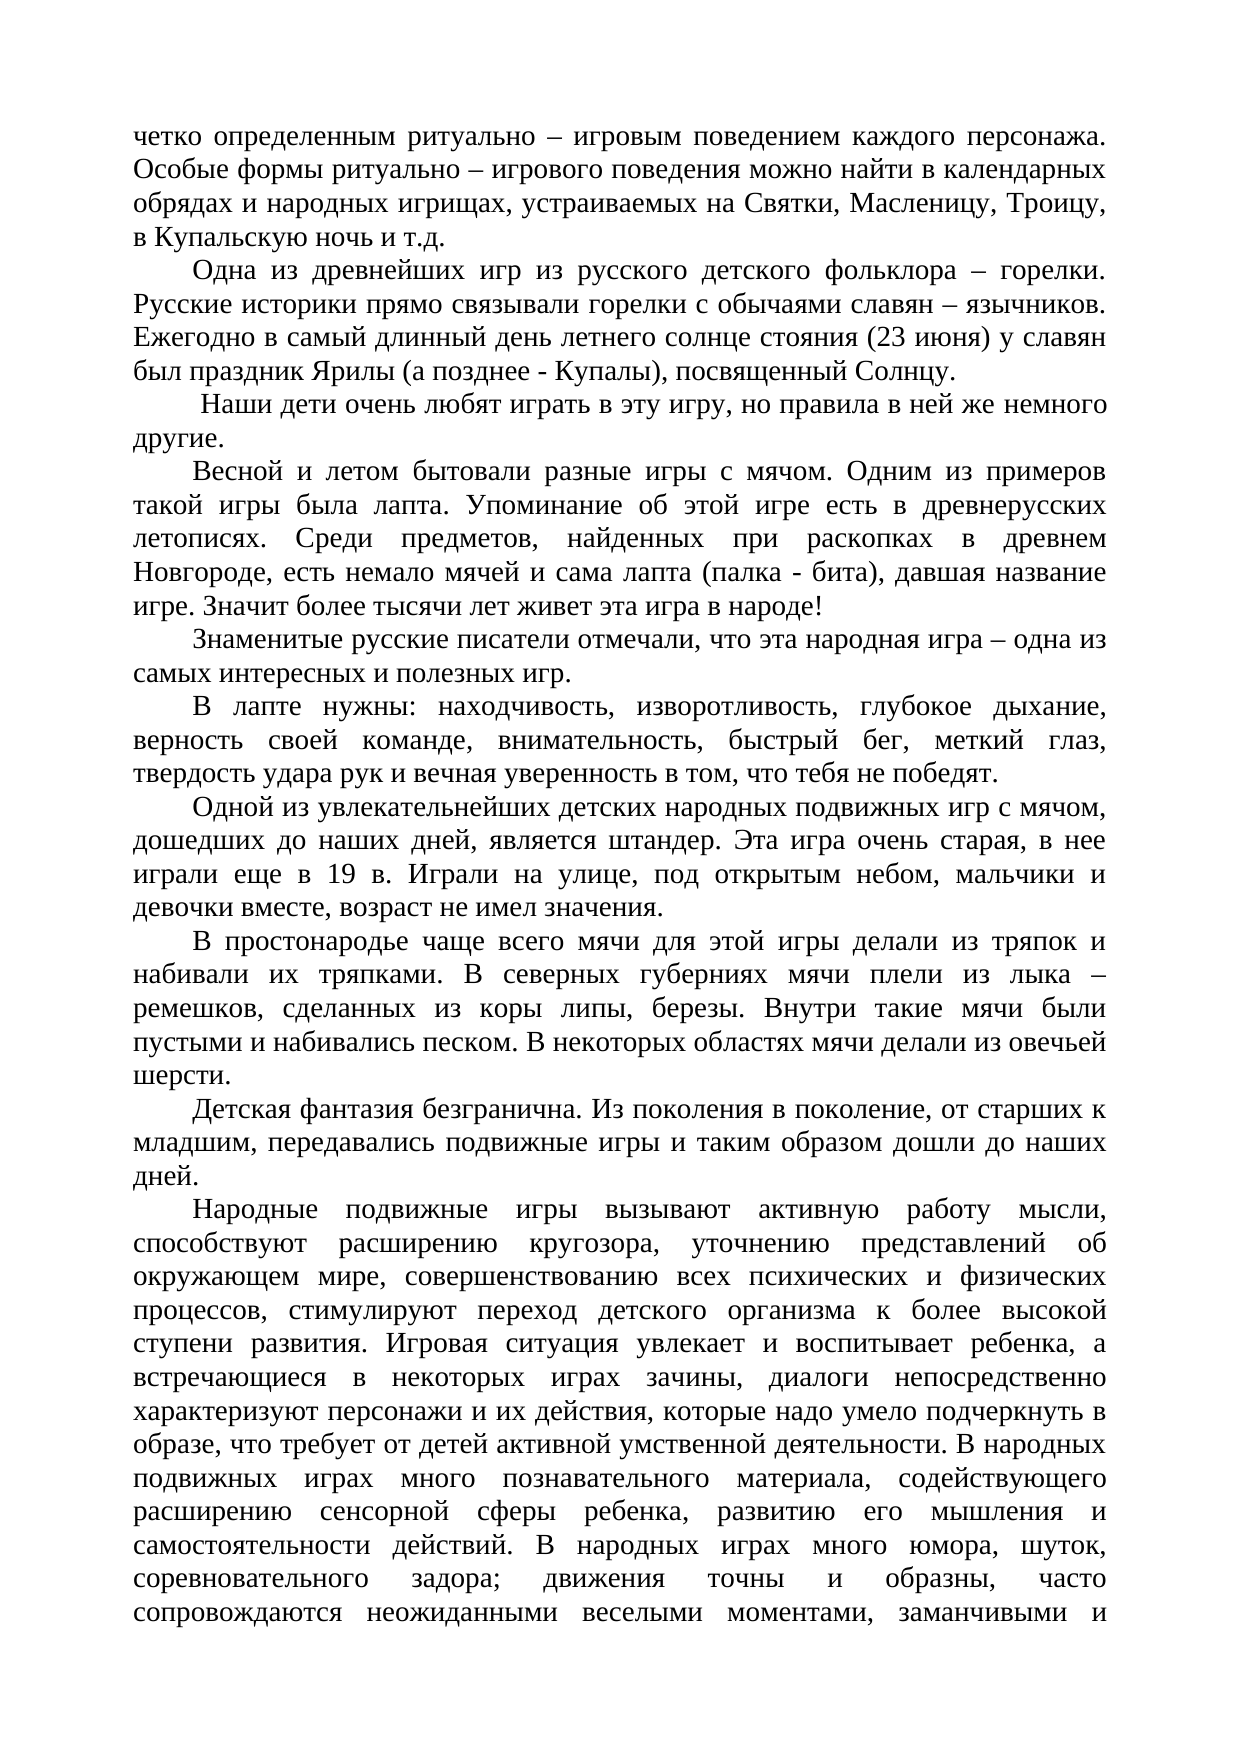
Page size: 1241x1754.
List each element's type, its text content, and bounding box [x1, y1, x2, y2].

text Весной и летом бытовали разные игры с мячом. Одним из примеров такой игры была лапта. Упоминание об этой игре есть в древнерусских летописях. Среди предметов, найденных при раскопках в древнем Новгороде, есть немало мячей и сама лапта (палка - бита), давшая название игре. Значит более тысячи лет живет эта игра в народе! [133, 453, 1107, 621]
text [133, 118, 1107, 252]
text Знаменитые русские писатели отмечали, что эта народная игра – одна из самых интересных и полезных игр. [133, 621, 1107, 688]
text В лапте нужны: находчивость, изворотливость, глубокое дыхание, верность своей команде, внимательность, быстрый бег, меткий глаз, твердость удара рук и вечная уверенность в том, что тебя не победят. [133, 688, 1107, 789]
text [133, 1191, 1107, 1627]
text Одна из древнейших игр из русского детского фольклора – горелки. Русские историки прямо связывали горелки с обычаями славян – язычников. Ежегодно в самый длинный день летнего солнце стояния (23 июня) у славян был праздник Ярилы (а позднее - Купалы), посвященный Солнцу. [133, 252, 1107, 386]
text В простонародье чаще всего мячи для этой игры делали из тряпок и набивали их тряпками. В северных губерниях мячи плели из лыка – ремешков, сделанных из коры липы, березы. Внутри такие мячи были пустыми и набивались песком. В некоторых областях мячи делали из овечьей шерсти. [133, 923, 1107, 1091]
text Детская фантазия безгранична. Из поколения в поколение, от старших к младшим, передавались подвижные игры и таким образом дошли до наших дней. [133, 1091, 1107, 1191]
text Наши дети очень любят играть в эту игру, но правила в ней же немного другие. [133, 386, 1107, 453]
text Одной из увлекательнейших детских народных подвижных игр с мячом, дошедших до наших дней, является штандер. Эта игра очень старая, в нее играли еще в 19 в. Играли на улице, под открытым небом, мальчики и девочки вместе, возраст не имел значения. [133, 789, 1107, 923]
